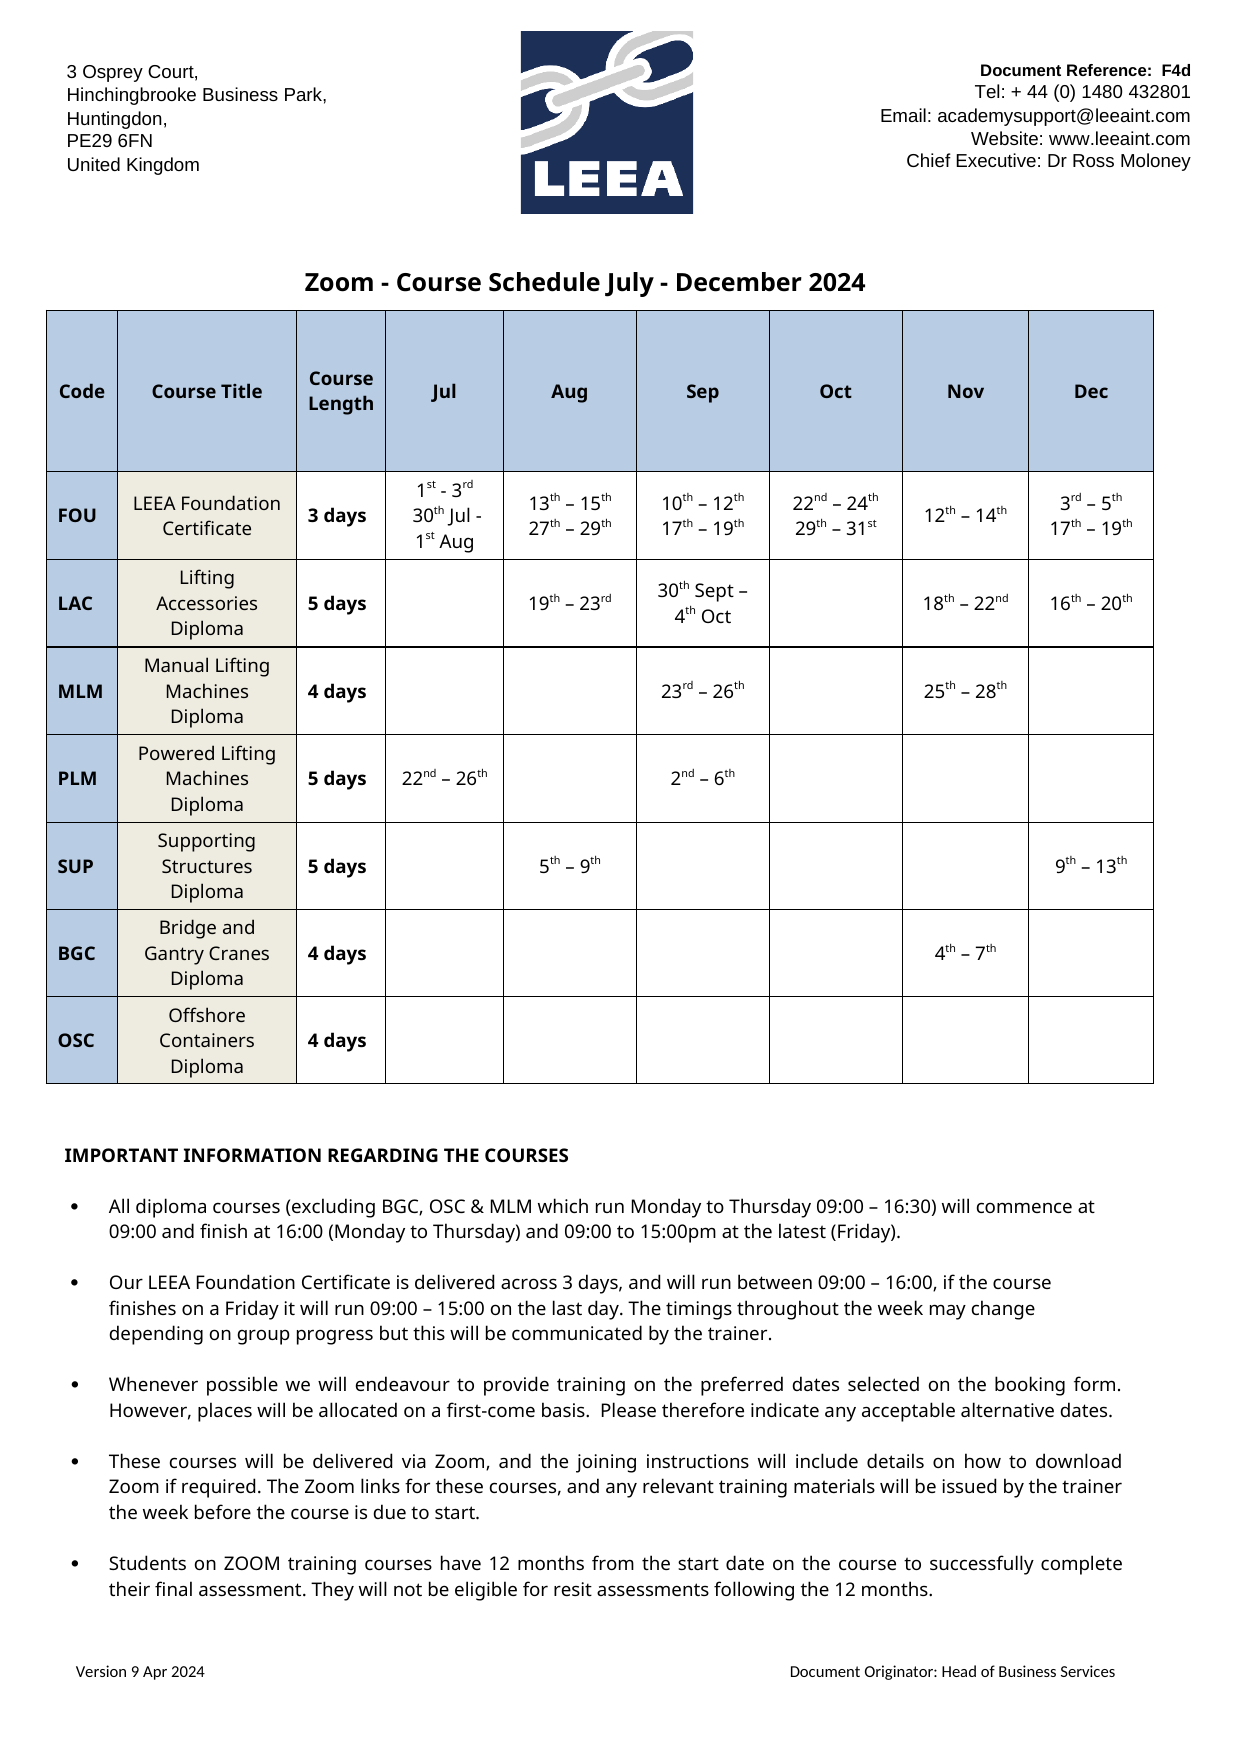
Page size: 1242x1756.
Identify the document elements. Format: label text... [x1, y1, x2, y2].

list These courses will be delivered via Zoom, and the joining instructions will include details on how to download Zoom if required. The Zoom links for these courses, and any relevant training materials will be issued by the trainer the week before the course is due to start. [72, 1448, 1124, 1525]
table_cell Lifting Accessories Diploma [118, 560, 296, 646]
table_cell [386, 823, 503, 909]
table_cell 3rd – 5th 17th – 19th [1029, 472, 1153, 559]
table_cell [903, 823, 1028, 909]
table_cell MLM [47, 648, 117, 734]
table_cell Offshore Containers Diploma [118, 997, 296, 1083]
list Our LEEA Foundation Certificate is delivered across 3 days, and will run between 09:00 – 16:00, if the course finishes on a Friday it will run 09:00 – 15:00 on the last day. The timings throughout the week may change depending on group progress but this will be communicated by the trainer. [71, 1270, 1124, 1346]
table_header Sep [637, 311, 769, 471]
table_cell 4 days [297, 910, 385, 996]
table_cell 25th – 28th [903, 648, 1028, 734]
table_cell 10th – 12th 17th – 19th [637, 472, 769, 559]
table_cell [770, 735, 902, 822]
table_cell 22nd – 26th [386, 735, 503, 822]
table_header Dec [1029, 311, 1153, 471]
table_cell [770, 823, 902, 909]
table_cell LAC [47, 560, 117, 646]
table_cell OSC [47, 997, 117, 1083]
table_header Oct [770, 311, 902, 471]
table_cell 4 days [297, 648, 385, 734]
table_cell [770, 560, 902, 646]
table_cell 5th – 9th [504, 823, 636, 909]
list Students on ZOOM training courses have 12 months from the start date on the course to successfully complete their final assessment. They will not be eligible for resit assessments following the 12 months. [72, 1550, 1124, 1601]
table_cell [637, 997, 769, 1083]
table_cell Supporting Structures Diploma [118, 823, 296, 909]
table_cell 4 days [297, 997, 385, 1083]
table_cell LEEA Foundation Certificate [118, 472, 296, 559]
table_cell 3 days [297, 472, 385, 559]
table_cell [1029, 648, 1153, 734]
table_cell [770, 997, 902, 1083]
table_cell [1029, 997, 1153, 1083]
table_cell [386, 997, 503, 1083]
table_cell [386, 910, 503, 996]
table_cell Powered Lifting Machines Diploma [118, 735, 296, 822]
table_cell 19th – 23rd [504, 560, 636, 646]
table_cell 23rd – 26th [637, 648, 769, 734]
table_cell [637, 823, 769, 909]
table_cell [386, 560, 503, 646]
table_header Aug [504, 311, 636, 471]
table_cell 2nd – 6th [637, 735, 769, 822]
table_header Course Length [297, 311, 385, 471]
table_cell [504, 910, 636, 996]
table_cell [770, 648, 902, 734]
table_cell PLM [47, 735, 117, 822]
table_cell [1029, 735, 1153, 822]
table_cell 9th – 13th [1029, 823, 1153, 909]
table_cell Manual Lifting Machines Diploma [118, 648, 296, 734]
table_cell [903, 735, 1028, 822]
table_cell 16th – 20th [1029, 560, 1153, 646]
text Zoom - Course Schedule July - December 2024 [64, 265, 1106, 299]
table_cell 5 days [297, 560, 385, 646]
table_cell [637, 910, 769, 996]
table_header Code [47, 311, 117, 471]
table_header Course Title [118, 311, 296, 471]
table_header Nov [903, 311, 1028, 471]
table_cell [504, 648, 636, 734]
table_cell 18th – 22nd [903, 560, 1028, 646]
table_cell 13th – 15th 27th – 29th [504, 472, 636, 559]
table_cell 5 days [297, 823, 385, 909]
table_cell 30th Sept – 4th Oct [637, 560, 769, 646]
table_cell [770, 910, 902, 996]
table_cell 1st - 3rd 30th Jul - 1st Aug [386, 472, 503, 559]
list All diploma courses (excluding BGC, OSC & MLM which run Monday to Thursday 09:00 – 16:30) will commence at 09:00 and finish at 16:00 (Monday to Thursday) and 09:00 to 15:00pm at the latest (Friday). [71, 1193, 1124, 1244]
table_cell 4th – 7th [903, 910, 1028, 996]
table_cell SUP [47, 823, 117, 909]
table_cell FOU [47, 472, 117, 559]
text IMPORTANT INFORMATION REGARDING THE COURSES [64, 1142, 1124, 1168]
table_cell [1029, 910, 1153, 996]
table_cell 12th – 14th [903, 472, 1028, 559]
table_header Jul [386, 311, 503, 471]
table_cell BGC [47, 910, 117, 996]
table_cell [903, 997, 1028, 1083]
table_cell [504, 735, 636, 822]
table_cell 5 days [297, 735, 385, 822]
table_cell 22nd – 24th 29th – 31st [770, 472, 902, 559]
table_cell [504, 997, 636, 1083]
table_cell Bridge and Gantry Cranes Diploma [118, 910, 296, 996]
picture [520, 31, 694, 214]
list Whenever possible we will endeavour to provide training on the preferred dates selected on the booking form. However, places will be allocated on a first-come basis. Please therefore indicate any acceptable alternative dates. [72, 1372, 1124, 1423]
table_cell [386, 648, 503, 734]
